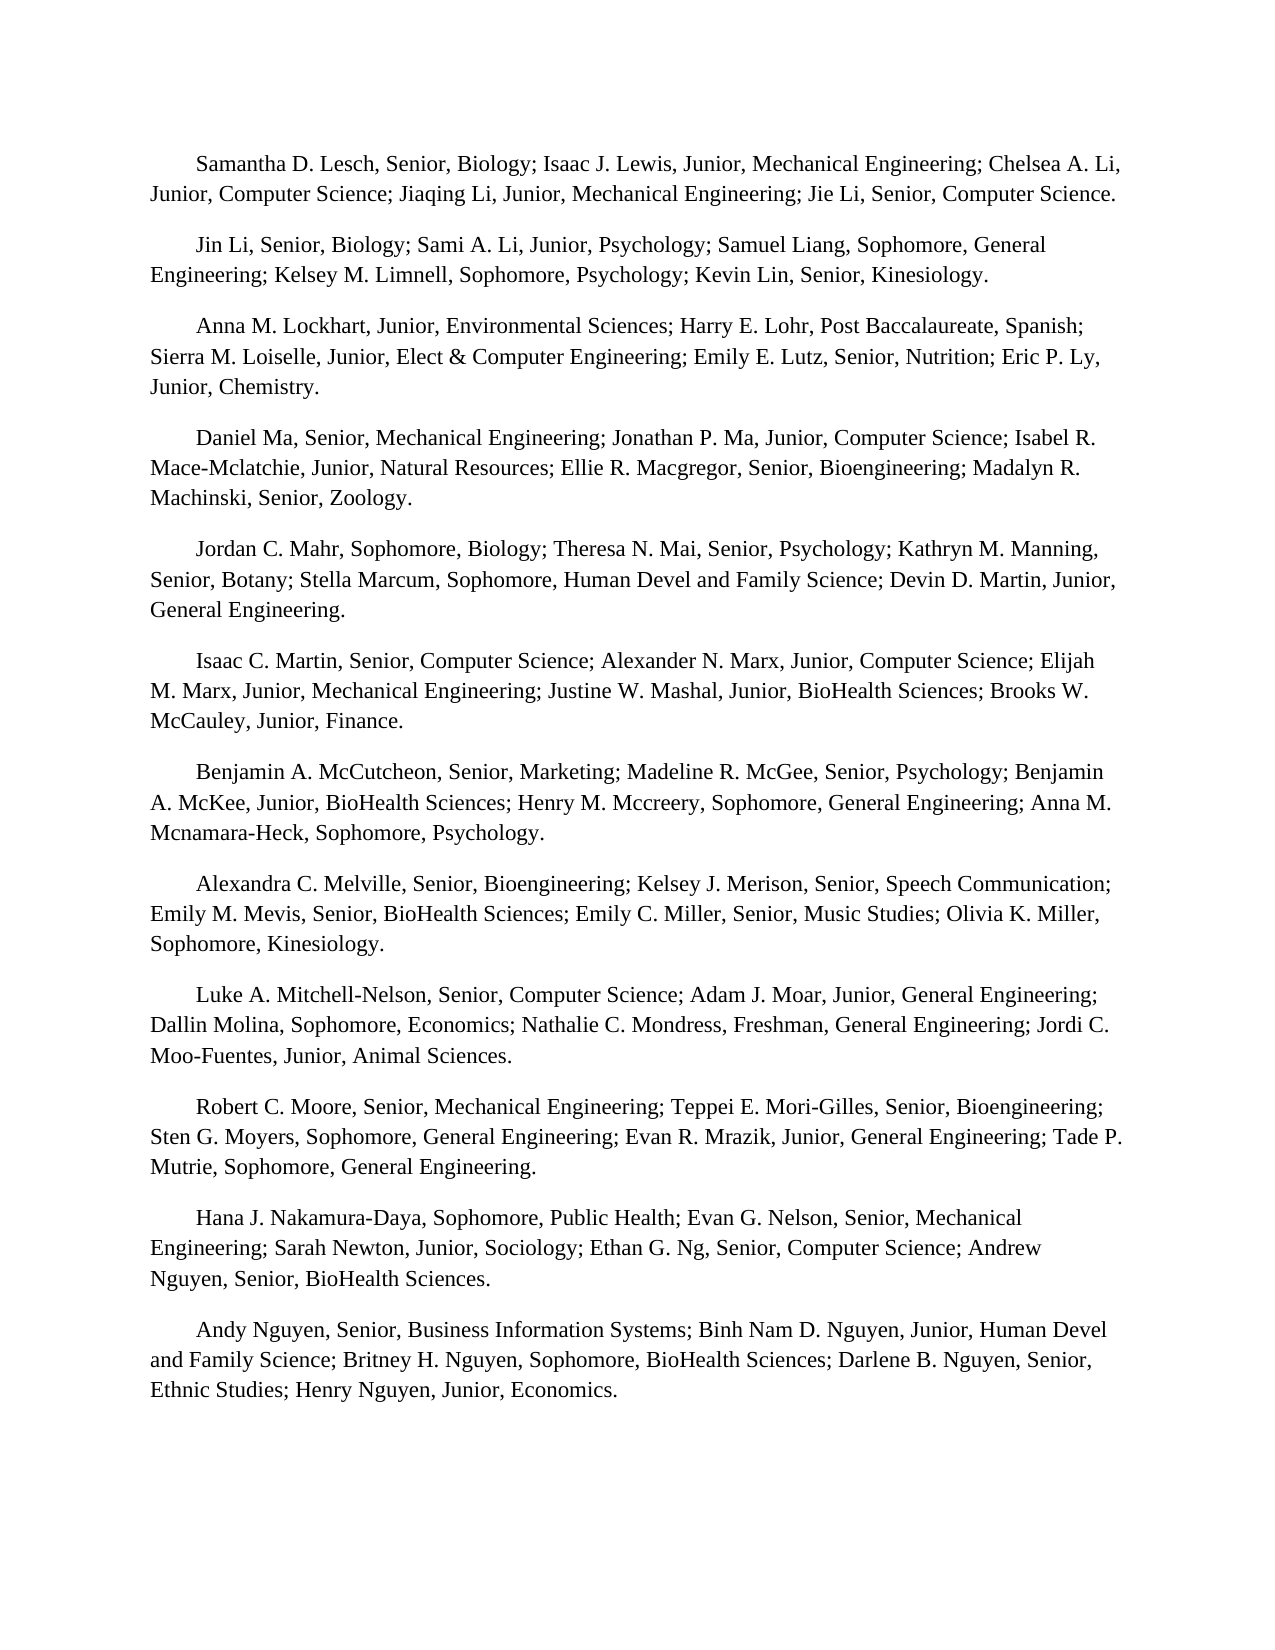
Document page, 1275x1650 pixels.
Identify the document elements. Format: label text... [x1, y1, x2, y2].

text Samantha D. Lesch, Senior, Biology; Isaac J. Lewis, Junior, Mechanical Engineering; Chelsea A. Li, Junior, Computer Science; Jiaqing Li, Junior, Mechanical Engineering; Jie Li, Senior, Computer Science. [150, 150, 1125, 207]
text Jordan C. Mahr, Sophomore, Biology; Theresa N. Mai, Senior, Psychology; Kathryn M. Manning, Senior, Botany; Stella Marcum, Sophomore, Human Devel and Family Science; Devin D. Martin, Junior, General Engineering. [150, 535, 1125, 622]
text Daniel Ma, Senior, Mechanical Engineering; Jonathan P. Ma, Junior, Computer Science; Isabel R. Mace-Mclatchie, Junior, Natural Resources; Ellie R. Macgregor, Senior, Bioengineering; Madalyn R. Machinski, Senior, Zoology. [150, 424, 1125, 511]
text Alexandra C. Melville, Senior, Bioengineering; Kelsey J. Merison, Senior, Speech Communication; Emily M. Mevis, Senior, BioHealth Sciences; Emily C. Miller, Senior, Music Studies; Olivia K. Miller, Sophomore, Kinesiology. [150, 870, 1125, 957]
text Anna M. Lockhart, Junior, Environmental Sciences; Harry E. Lohr, Post Baccalaureate, Spanish; Sierra M. Loiselle, Junior, Elect & Computer Engineering; Emily E. Lutz, Senior, Nutrition; Eric P. Ly, Junior, Chemistry. [150, 312, 1125, 399]
text Benjamin A. McCutcheon, Senior, Marketing; Madeline R. McGee, Senior, Psychology; Benjamin A. McKee, Junior, BioHealth Sciences; Henry M. Mccreery, Sophomore, General Engineering; Anna M. Mcnamara-Heck, Sophomore, Psychology. [150, 758, 1125, 845]
text Isaac C. Martin, Senior, Computer Science; Alexander N. Marx, Junior, Computer Science; Elijah M. Marx, Junior, Mechanical Engineering; Justine W. Mashal, Junior, BioHealth Sciences; Brooks W. McCauley, Junior, Finance. [150, 647, 1125, 734]
text Luke A. Mitchell-Nelson, Senior, Computer Science; Adam J. Moar, Junior, General Engineering; Dallin Molina, Sophomore, Economics; Nathalie C. Mondress, Freshman, General Engineering; Jordi C. Moo-Fuentes, Junior, Animal Sciences. [150, 981, 1125, 1068]
text Robert C. Moore, Senior, Mechanical Engineering; Teppei E. Mori-Gilles, Senior, Bioengineering; Sten G. Moyers, Sophomore, General Engineering; Evan R. Mrazik, Junior, General Engineering; Tade P. Mutrie, Sophomore, General Engineering. [150, 1093, 1125, 1179]
text Andy Nguyen, Senior, Business Information Systems; Binh Nam D. Nguyen, Junior, Human Devel and Family Science; Britney H. Nguyen, Sophomore, BioHealth Sciences; Darlene B. Nguyen, Senior, Ethnic Studies; Henry Nguyen, Junior, Economics. [150, 1316, 1125, 1402]
text Jin Li, Senior, Biology; Sami A. Li, Junior, Psychology; Samuel Liang, Sophomore, General Engineering; Kelsey M. Limnell, Sophomore, Psychology; Kevin Lin, Senior, Kinesiology. [150, 231, 1125, 288]
text Hana J. Nakamura-Daya, Sophomore, Public Health; Evan G. Nelson, Senior, Mechanical Engineering; Sarah Newton, Junior, Sociology; Ethan G. Ng, Senior, Computer Science; Andrew Nguyen, Senior, BioHealth Sciences. [150, 1204, 1125, 1291]
